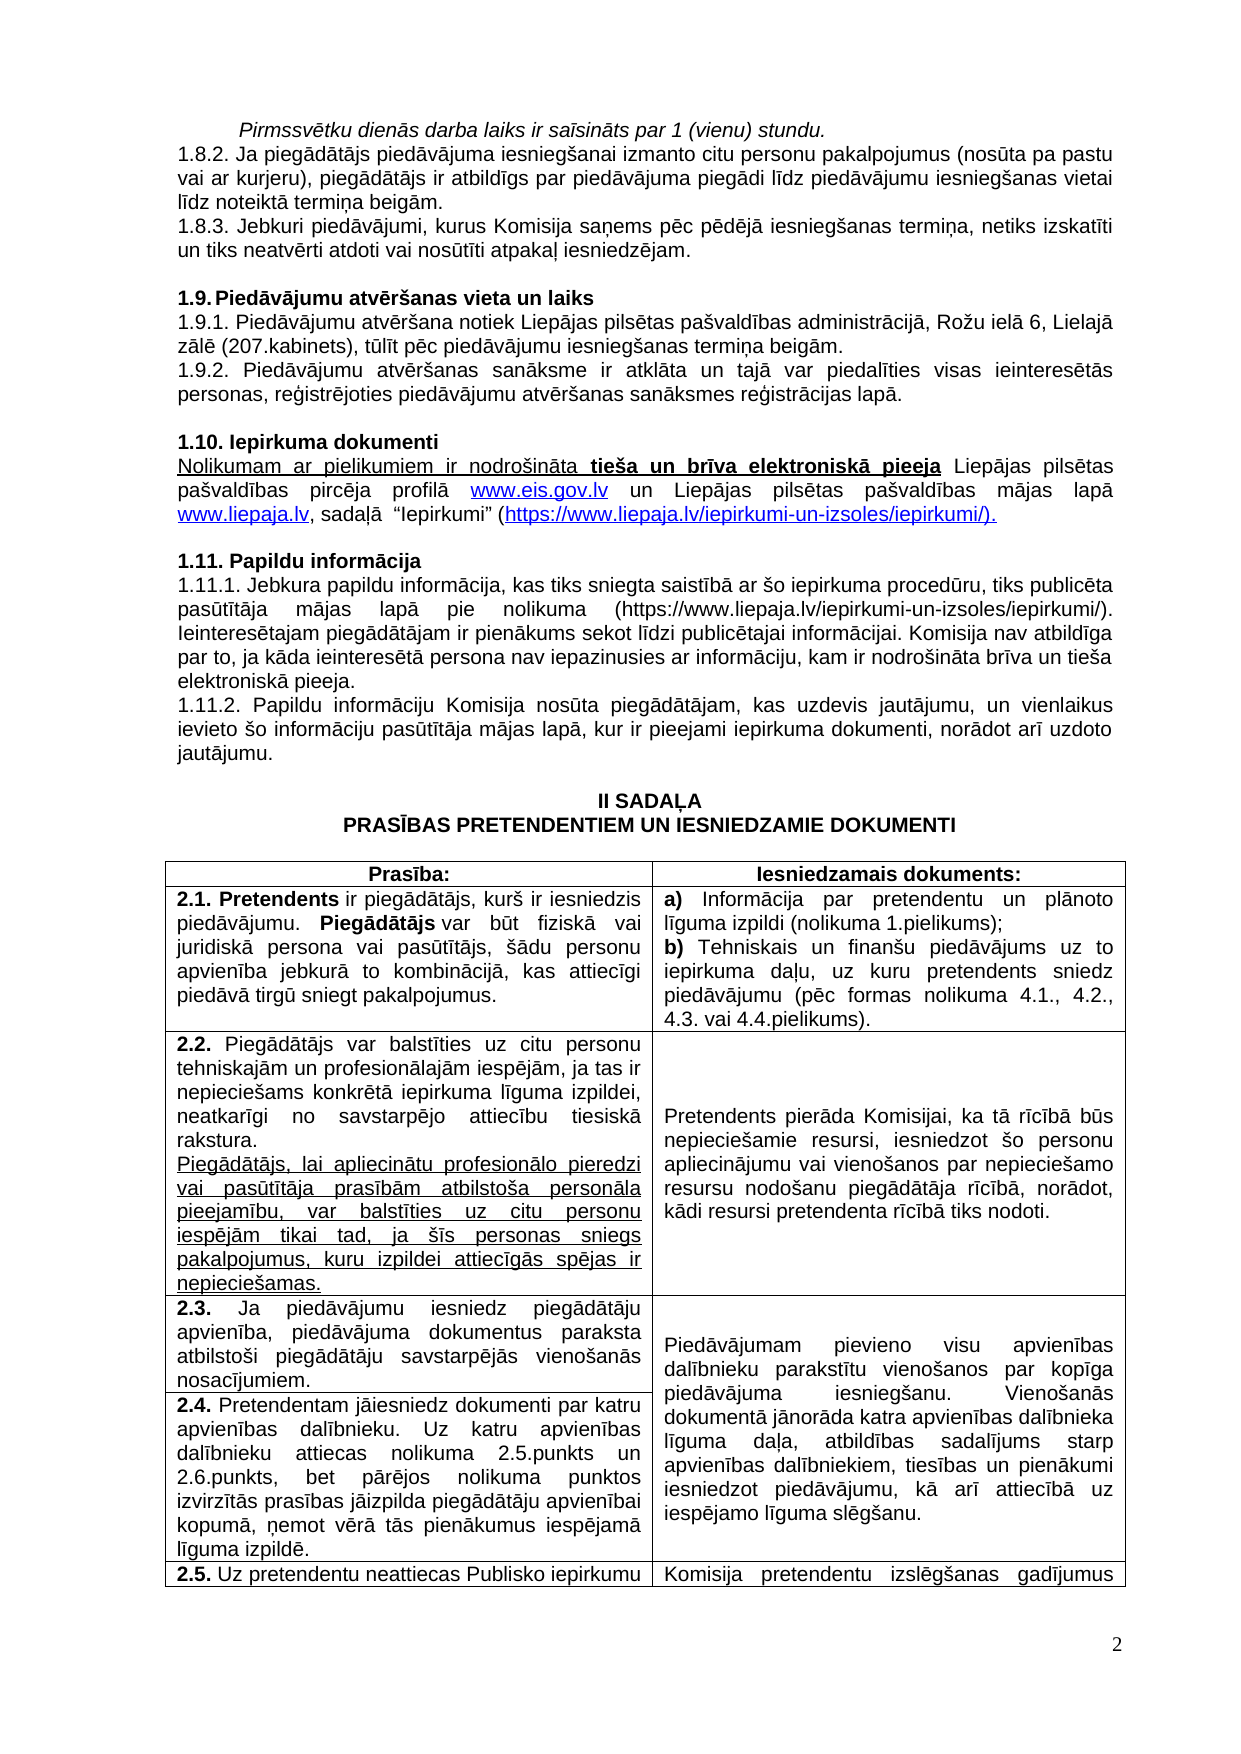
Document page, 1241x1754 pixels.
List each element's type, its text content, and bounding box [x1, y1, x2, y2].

table_cell 1.9.1. Piedāvājumu atvēršana notiek Liepājas pilsētas pašvaldības administrācijā, Rožu ielā 6, Lielajā zālē (207.kabinets), tūlīt pēc piedāvājumu iesniegšanas termiņa beigām. 1.9.2. Piedāvājumu atvēršanas sanāksme ir atklāta un tajā var piedalīties visas ieinteresētās personas, reģistrējoties piedāvājumu atvēršanas sanāksmes reģistrācijas lapā. [166, 310, 1125, 429]
text II SADAĻA [177, 789, 1122, 813]
text PRASĪBAS PRETENDENTIEM UN IESNIEDZAMIE DOKUMENTI [177, 813, 1122, 837]
table_cell Pretendents pierāda Komisijai, ka tā rīcībā būs nepieciešamie resursi, iesniedzot šo personu apliecinājumu vai vienošanos par nepieciešamo resursu nodošanu piegādātāja rīcībā, norādot, kādi resursi pretendenta rīcībā tiks nodoti. [653, 1032, 1125, 1295]
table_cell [653, 1562, 1125, 1586]
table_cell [166, 1562, 652, 1586]
table_cell 1.11.1. Jebkura papildu informācija, kas tiks sniegta saistībā ar šo iepirkuma procedūru, tiks publicēta pasūtītāja mājas lapā pie nolikuma (https://www.liepaja.lv/iepirkumi-un-izsoles/iepirkumi/). Ieinteresētajam piegādātājam ir pienākums sekot līdzi publicētajai informācijai. Komisija nav atbildīga par to, ja kāda ieinteresētā persona nav iepazinusies ar informāciju, kam ir nodrošināta brīva un tieša elektroniskā pieeja. 1.11.2. Papildu informāciju Komisija nosūta piegādātājam, kas uzdevis jautājumu, un vienlaikus ievieto šo informāciju pasūtītāja mājas lapā, kur ir pieejami iepirkuma dokumenti, norādot arī uzdoto jautājumu. [166, 573, 1125, 765]
table_cell 1.10. Iepirkuma dokumenti [166, 430, 1125, 453]
table_cell 2.4. Pretendentam jāiesniedz dokumenti par katru apvienības dalībnieku. Uz katru apvienības dalībnieku attiecas nolikuma 2.5.punkts un 2.6.punkts, bet pārējos nolikuma punktos izvirzītās prasības jāizpilda piegādātāju apvienībai kopumā, ņemot vērā tās pienākumus iespējamā līguma izpildē. [166, 1393, 652, 1561]
table_cell Piedāvājumu atvēršanas vieta un laiks [166, 286, 1125, 310]
table_cell Nolikumam ar pielikumiem ir nodrošināta tieša un brīva elektroniskā pieeja Liepājas pilsētas pašvaldības pircēja profilā www.eis.gov.lv un Liepājas pilsētas pašvaldības mājas lapā www.liepaja.lv, sadaļā “Iepirkumi” (https://www.liepaja.lv/iepirkumi-un-izsoles/iepirkumi/). [166, 454, 1125, 549]
table_header Prasība: [166, 862, 652, 886]
table_cell Piedāvājumam pievieno visu apvienības dalībnieku parakstītu vienošanos par kopīga piedāvājuma iesniegšanu. Vienošanās dokumentā jānorāda katra apvienības dalībnieka līguma daļa, atbildības sadalījums starp apvienības dalībniekiem, tiesības un pienākumi iesniedzot piedāvājumu, kā arī attiecībā uz iespējamo līguma slēgšanu. [653, 1296, 1125, 1561]
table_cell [166, 118, 1125, 286]
table_cell 2.2. Piegādātājs var balstīties uz citu personu tehniskajām un profesionālajām iespējām, ja tas ir nepieciešams konkrētā iepirkuma līguma izpildei, neatkarīgi no savstarpējo attiecību tiesiskā rakstura. Piegādātājs, lai apliecinātu profesionālo pieredzi vai pasūtītāja prasībām atbilstoša personāla pieejamību, var balstīties uz citu personu iespējām tikai tad, ja šīs personas sniegs pakalpojumus, kuru izpildei attiecīgās spējas ir nepieciešamas. [166, 1032, 652, 1295]
table_cell 2.1. Pretendents ir piegādātājs, kurš ir iesniedzis piedāvājumu. Piegādātājs var būt fiziskā vai juridiskā persona vai pasūtītājs, šādu personu apvienība jebkurā to kombinācijā, kas attiecīgi piedāvā tirgū sniegt pakalpojumus. [166, 887, 652, 1031]
table_header Iesniedzamais dokuments: [653, 862, 1125, 886]
table_cell a) Informācija par pretendentu un plānoto līguma izpildi (nolikuma 1.pielikums); b) Tehniskais un finanšu piedāvājums uz to iepirkuma daļu, uz kuru pretendents sniedz piedāvājumu (pēc formas nolikuma 4.1., 4.2., 4.3. vai 4.4.pielikums). [653, 887, 1125, 1031]
table_cell 1.11. Papildu informācija [166, 549, 1125, 573]
table_cell 2.3. Ja piedāvājumu iesniedz piegādātāju apvienība, piedāvājuma dokumentus paraksta atbilstoši piegādātāju savstarpējās vienošanās nosacījumiem. [166, 1296, 652, 1392]
